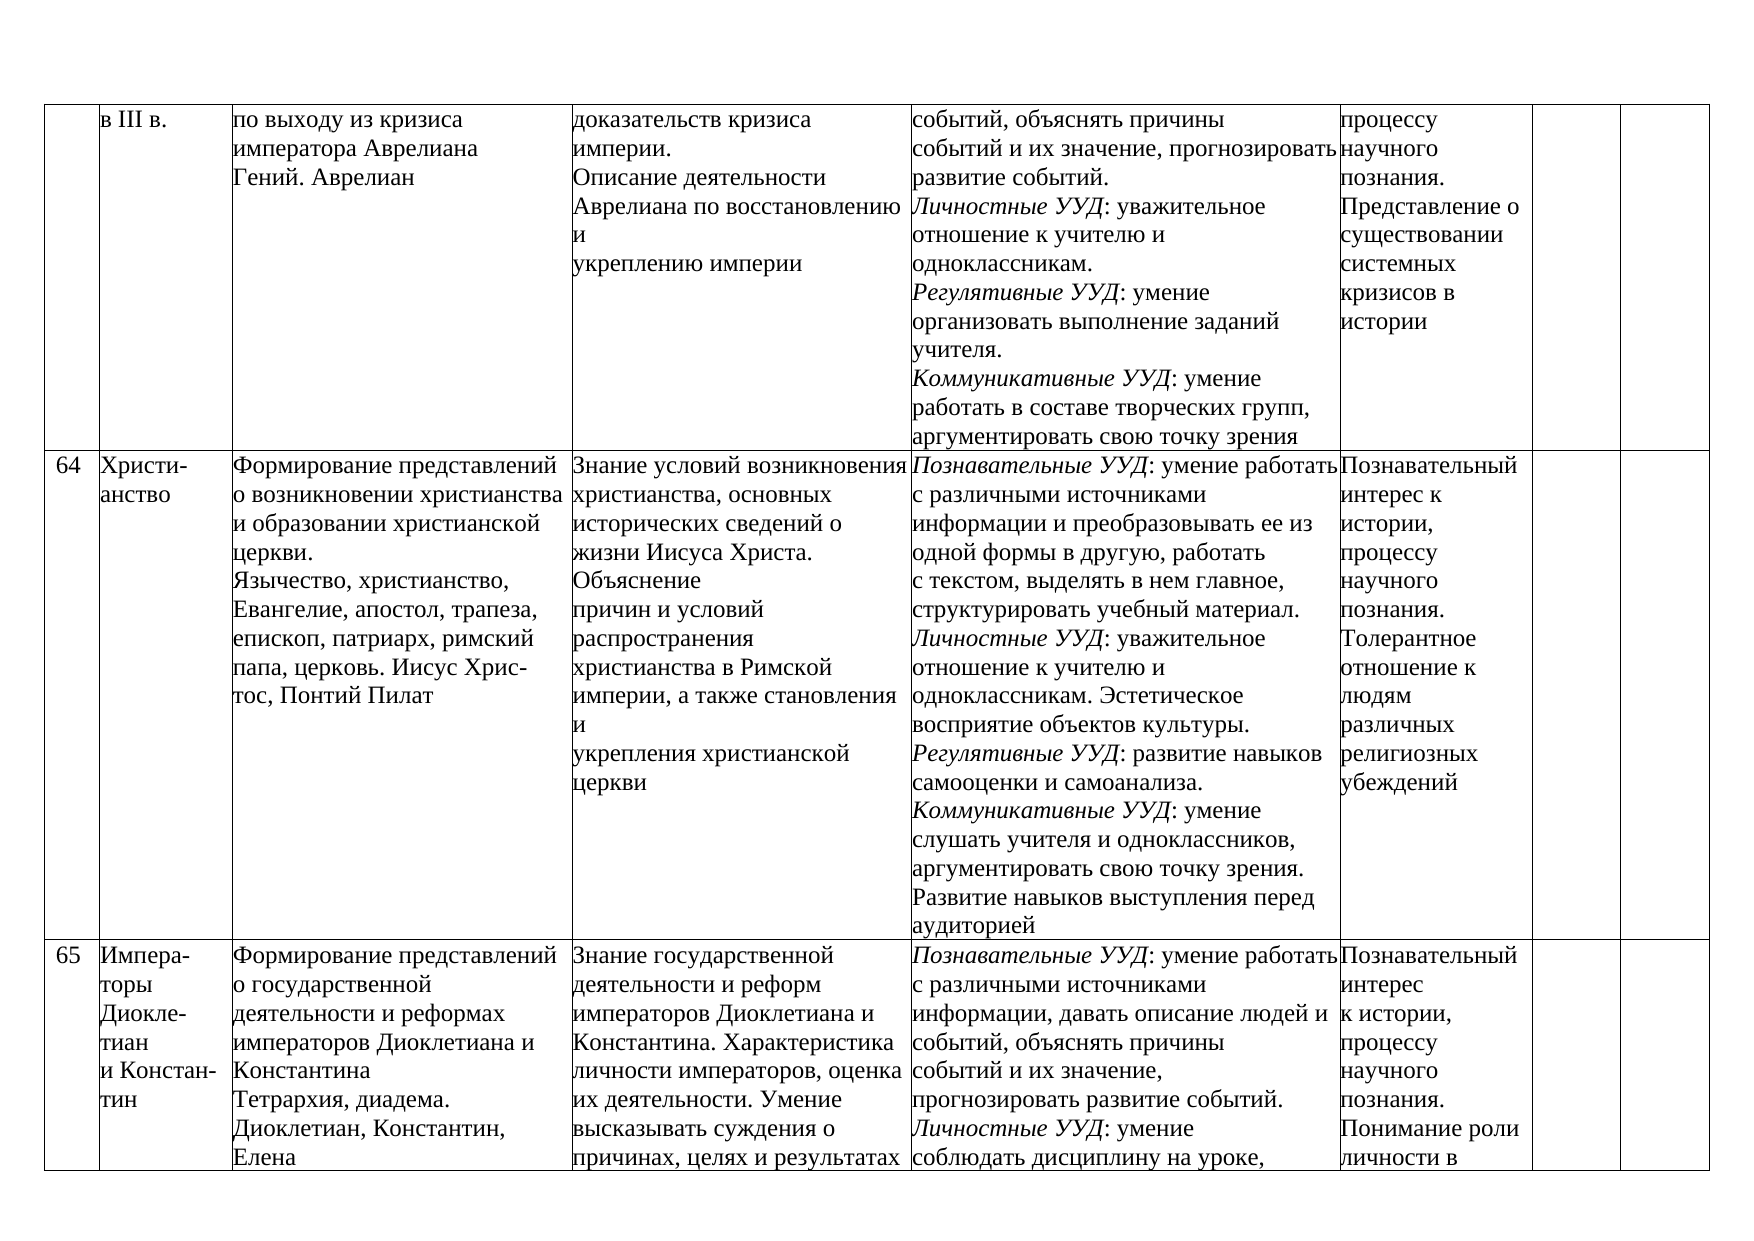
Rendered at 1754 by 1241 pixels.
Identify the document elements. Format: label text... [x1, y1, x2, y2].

table_cell Знание условий возникновения христианства, основных исторических сведений о жизни Иисуса Христа. Объяснение причин и условий распространения христианства в Римской империи, а также становления и укрепления христианской церкви [573, 451, 911, 939]
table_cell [233, 940, 572, 1170]
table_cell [573, 940, 911, 1170]
table_cell [1621, 940, 1709, 1170]
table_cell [1341, 940, 1532, 1170]
table_cell [1621, 451, 1709, 939]
table_cell [1621, 105, 1709, 449]
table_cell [1341, 105, 1532, 449]
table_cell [912, 105, 1340, 449]
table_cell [233, 105, 572, 449]
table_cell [100, 105, 232, 449]
table_cell [1533, 940, 1620, 1170]
table_cell Познавательный интерес к истории, процессу научного познания. Толерантное отношение к людям различных религиозных убеждений [1341, 451, 1532, 939]
table_cell 65 [45, 940, 99, 1170]
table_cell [100, 940, 232, 1170]
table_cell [573, 105, 911, 449]
table_cell [1533, 451, 1620, 939]
table_cell [1533, 105, 1620, 449]
table_cell 63 [45, 105, 99, 449]
table_cell 64 [45, 451, 99, 939]
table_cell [912, 940, 1340, 1170]
table_cell Формирование представлений о возникновении христианства и образовании христианской церкви. Язычество, христианство, Евангелие, апостол, трапеза, епископ, патриарх, римский папа, церковь. Иисус Хрис- тос, Понтий Пилат [233, 451, 572, 939]
table_cell Познавательные УУД: умение работать с различными источниками информации и преобразовывать ее из одной формы в другую, работать с текстом, выделять в нем главное, структурировать учебный материал. Личностные УУД: уважительное отношение к учителю и одноклассникам. Эстетическое восприятие объектов культуры. Регулятивные УУД: развитие навыков самооценки и самоанализа. Коммуникативные УУД: умение слушать учителя и одноклассников, аргументировать свою точку зрения. Развитие навыков выступления перед аудиторией [912, 451, 1340, 939]
table_cell Христи- анство [100, 451, 232, 939]
